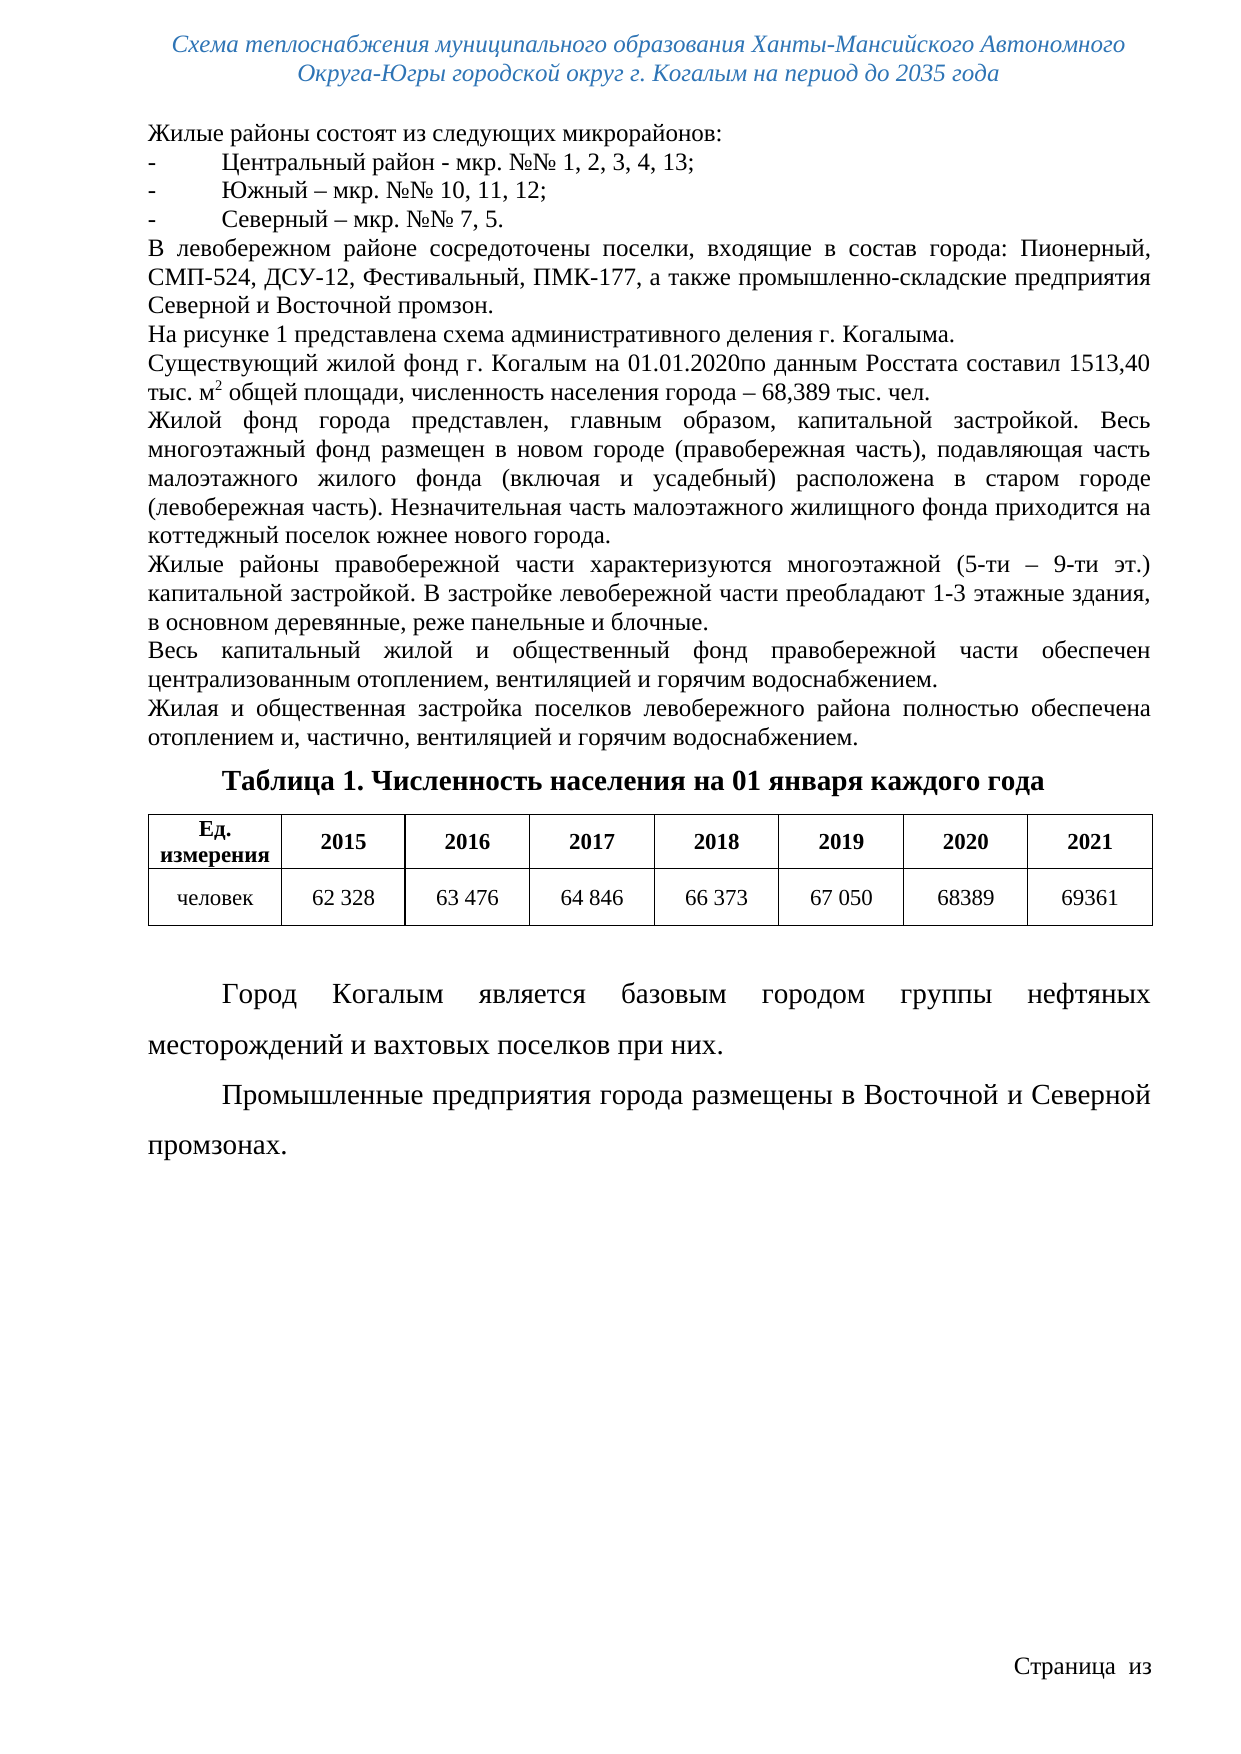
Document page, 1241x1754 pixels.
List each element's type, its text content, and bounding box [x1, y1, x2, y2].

table_cell 63 476 [406, 869, 529, 925]
table_header 2015 [282, 815, 404, 868]
text Существующий жилой фонд г. Когалым на 01.01.2020по данным Росстата составил 1513,40 тыс. м2 общей площади, численность населения города – 68,389 тыс. чел. [148, 348, 1152, 406]
table_cell 66 373 [655, 869, 778, 925]
text - Южный – мкр. №№ 10, 11, 12; [148, 176, 1152, 204]
table_header 2018 [655, 815, 778, 868]
text Таблица 1. Численность населения на 01 января каждого года [148, 763, 1152, 797]
table_cell 67 050 [779, 869, 903, 925]
table_header 2016 [406, 815, 529, 868]
table_cell 62 328 [282, 869, 404, 925]
text Жилые районы состоят из следующих микрорайонов: [148, 118, 1152, 147]
text Город Когалым является базовым городом группы нефтяных месторождений и вахтовых поселков при них. [148, 976, 1152, 1060]
table_header 2020 [904, 815, 1027, 868]
text - Северный – мкр. №№ 7, 5. [148, 204, 1152, 233]
text - Центральный район - мкр. №№ 1, 2, 3, 4, 13; [148, 147, 1152, 176]
text Весь капитальный жилой и общественный фонд правобережной части обеспечен централизованным отоплением, вентиляцией и горячим водоснабжением. [148, 636, 1152, 693]
text На рисунке 1 представлена схема административного деления г. Когалыма. [148, 319, 1152, 348]
table_cell 69361 [1028, 869, 1152, 925]
table_header 2019 [779, 815, 903, 868]
table_cell 64 846 [530, 869, 654, 925]
text Жилые районы правобережной части характеризуются многоэтажной (5-ти – 9-ти эт.) капитальной застройкой. В застройке левобережной части преобладают 1-3 этажные здания, в основном деревянные, реже панельные и блочные. [148, 549, 1152, 636]
text В левобережном районе сосредоточены поселки, входящие в состав города: Пионерный, СМП-524, ДСУ-12, Фестивальный, ПМК-177, а также промышленно-складские предприятия Северной и Восточной промзон. [148, 233, 1152, 319]
table_header Ед. измерения [149, 815, 281, 868]
table_header 2017 [530, 815, 654, 868]
text Жилой фонд города представлен, главным образом, капитальной застройкой. Весь многоэтажный фонд размещен в новом городе (правобережная часть), подавляющая часть малоэтажного жилого фонда (включая и усадебный) расположена в старом городе (левобережная часть). Незначительная часть малоэтажного жилищного фонда приходится на коттеджный поселок южнее нового города. [148, 406, 1152, 549]
table_cell 68389 [904, 869, 1027, 925]
text Жилая и общественная застройка поселков левобережного района полностью обеспечена отоплением и, частично, вентиляцией и горячим водоснабжением. [148, 693, 1152, 751]
text Промышленные предприятия города размещены в Восточной и Северной промзонах. [148, 1077, 1152, 1161]
table_header 2021 [1028, 815, 1152, 868]
table_cell человек [149, 869, 281, 925]
